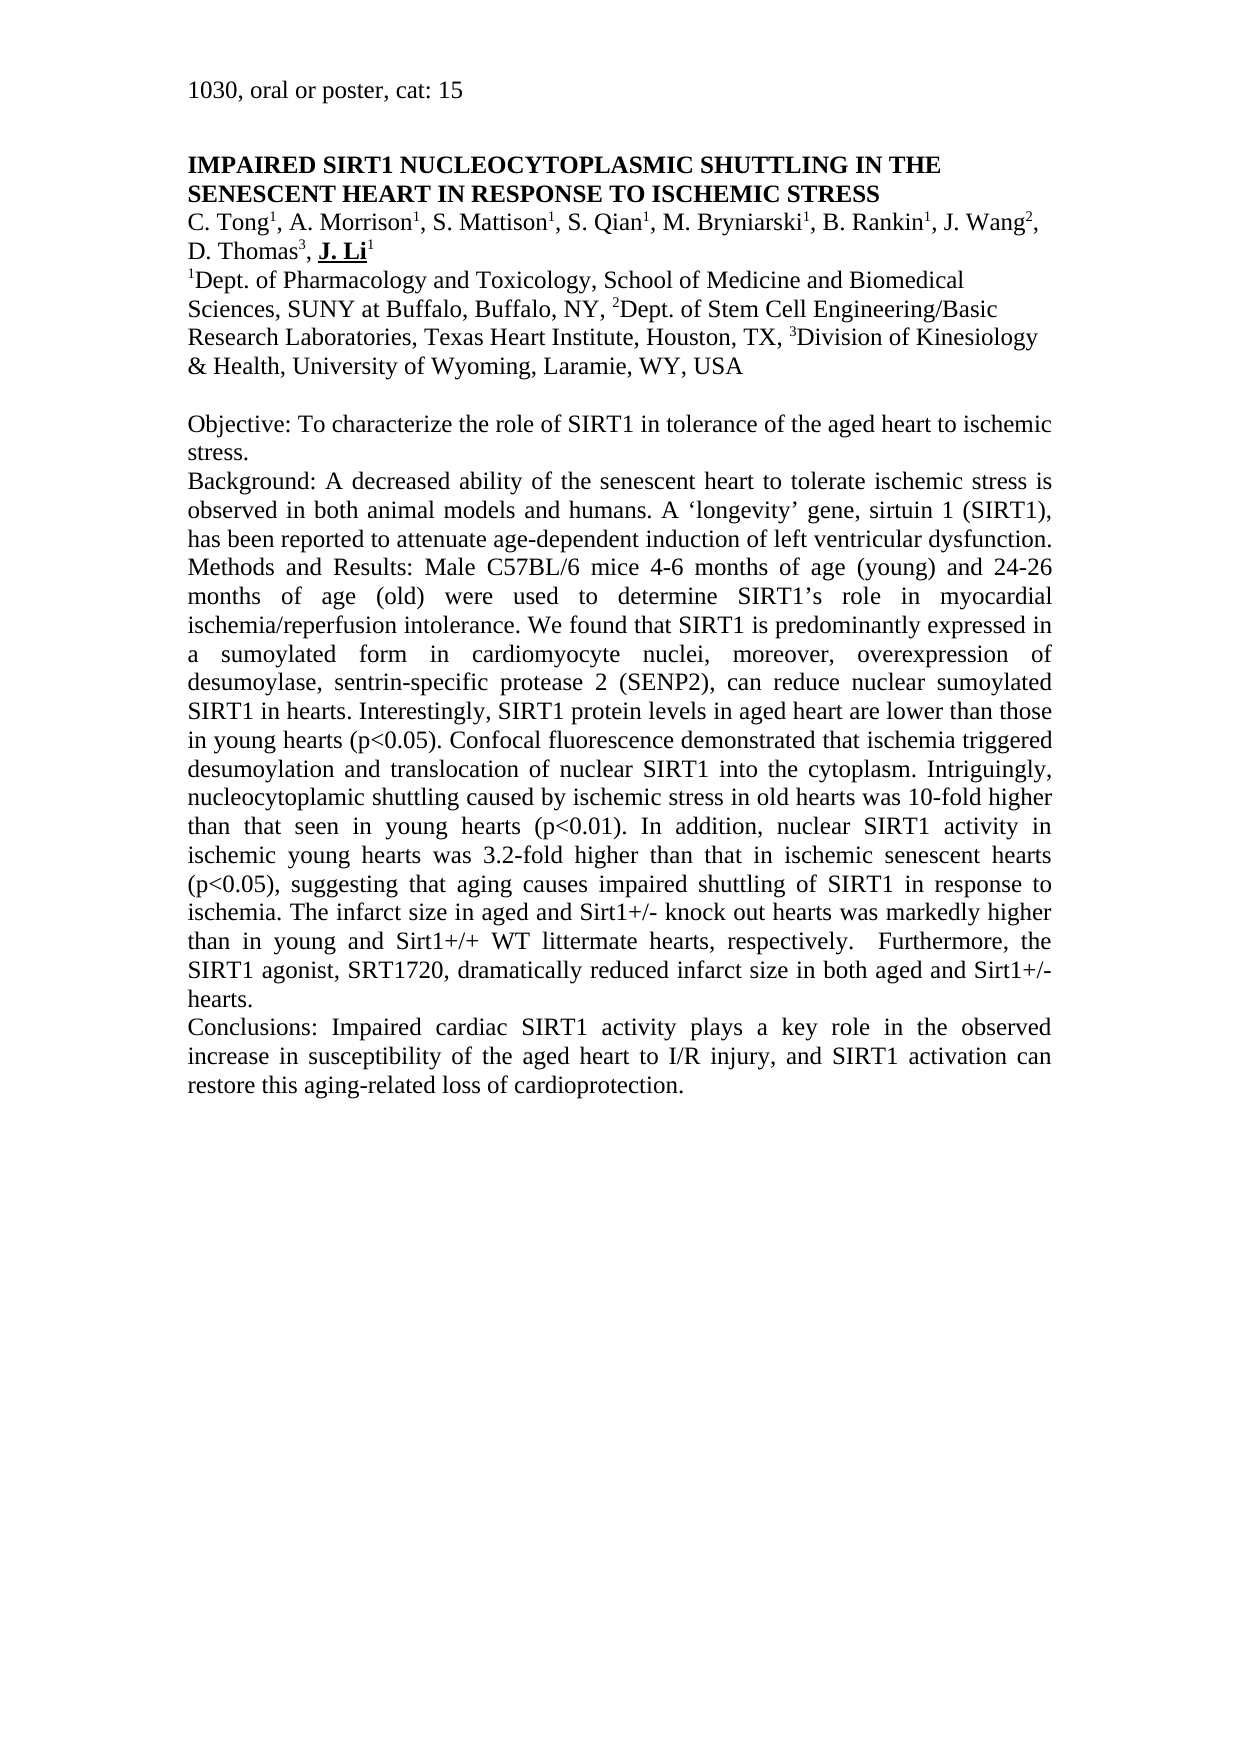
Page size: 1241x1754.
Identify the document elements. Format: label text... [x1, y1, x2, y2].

text Conclusions: Impaired cardiac SIRT1 activity plays a key role in the observed increase in susceptibility of the aged heart to I/R injury, and SIRT1 activation can restore this aging-related loss of cardioprotection. [187, 1012, 1053, 1099]
text C. Tong1, A. Morrison1, S. Mattison1, S. Qian1, M. Bryniarski1, B. Rankin1, J. Wang2, [187, 207, 1053, 236]
text Objective: To characterize the role of SIRT1 in tolerance of the aged heart to ischemic stress. [187, 409, 1053, 466]
text 1Dept. of Pharmacology and Toxicology, School of Medicine and Biomedical Sciences, SUNY at Buffalo, Buffalo, NY, 2Dept. of Stem Cell Engineering/Basic Research Laboratories, Texas Heart Institute, Houston, TX, 3Division of Kinesiology & Health, University of Wyoming, Laramie, WY, USA [187, 265, 1053, 380]
text Background: A decreased ability of the senescent heart to tolerate ischemic stress is observed in both animal models and humans. A ‘longevity’ gene, sirtuin 1 (SIRT1), has been reported to attenuate age-dependent induction of left ventricular dysfunction. Methods and Results: Male C57BL/6 mice 4-6 months of age (young) and 24-26 months of age (old) were used to determine SIRT1’s role in myocardial ischemia/reperfusion intolerance. We found that SIRT1 is predominantly expressed in a sumoylated form in cardiomyocyte nuclei, moreover, overexpression of desumoylase, sentrin-specific protease 2 (SENP2), can reduce nuclear sumoylated SIRT1 in hearts. Interestingly, SIRT1 protein levels in aged heart are lower than those in young hearts (p<0.05). Confocal fluorescence demonstrated that ischemia triggered desumoylation and translocation of nuclear SIRT1 into the cytoplasm. Intriguingly, nucleocytoplamic shuttling caused by ischemic stress in old hearts was 10-fold higher than that seen in young hearts (p<0.01). In addition, nuclear SIRT1 activity in ischemic young hearts was 3.2-fold higher than that in ischemic senescent hearts (p<0.05), suggesting that aging causes impaired shuttling of SIRT1 in response to ischemia. The infarct size in aged and Sirt1+/- knock out hearts was markedly higher than in young and Sirt1+/+ WT littermate hearts, respectively. Furthermore, the SIRT1 agonist, SRT1720, dramatically reduced infarct size in both aged and Sirt1+/- hearts. [187, 466, 1053, 1012]
text D. Thomas3, J. Li1 [187, 236, 1053, 265]
text IMPAIRED SIRT1 NUCLEOCYTOPLASMIC SHUTTLING IN THE SENESCENT HEART IN RESPONSE TO ISCHEMIC STRESS [187, 150, 1053, 207]
